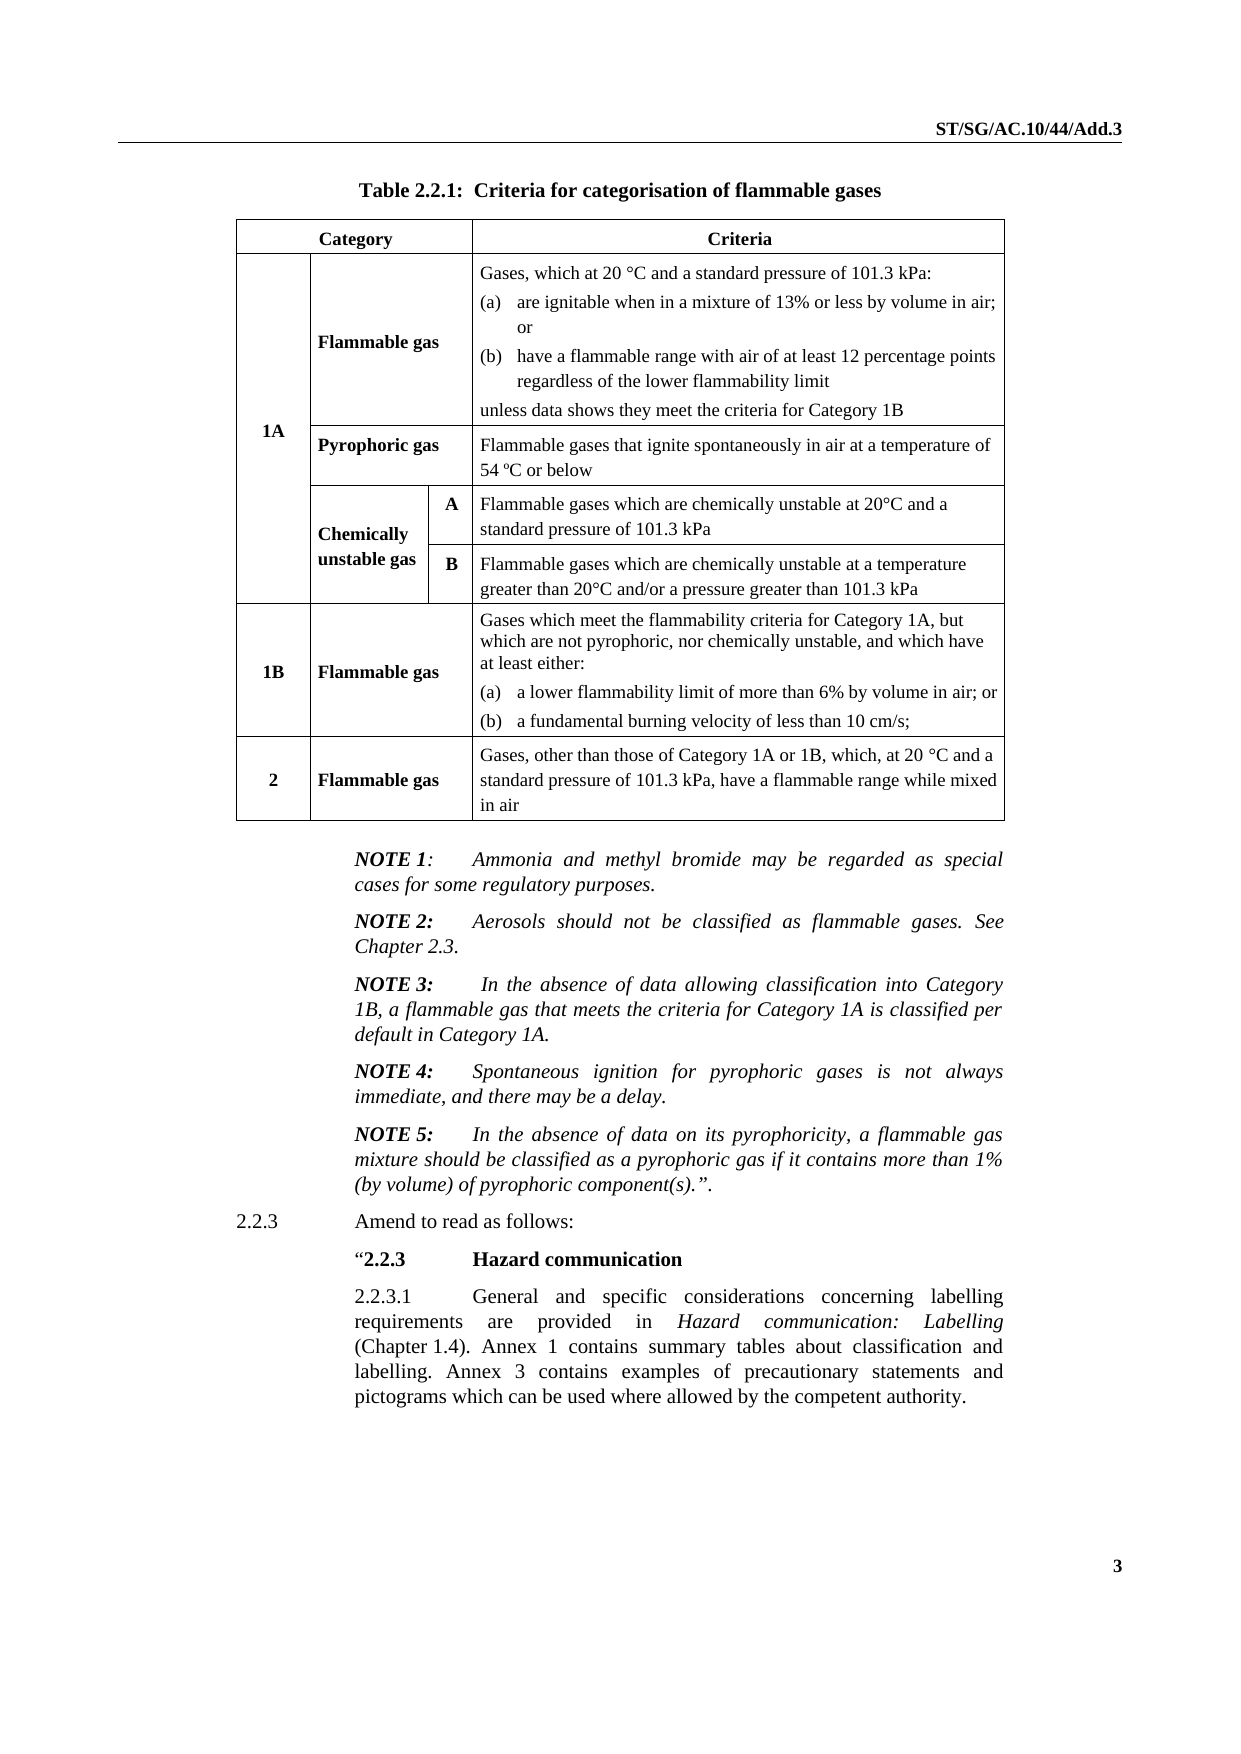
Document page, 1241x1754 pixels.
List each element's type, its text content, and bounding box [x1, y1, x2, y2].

text NOTE 3: In the absence of data allowing classification into Category 1B, a flammable gas that meets the criteria for Category 1A is classified per default in Category 1A. [354, 971, 1004, 1046]
table_cell 1A [237, 254, 310, 603]
table_cell Chemically unstable gas [311, 486, 428, 603]
table_cell Flammable gases that ignite spontaneously in air at a temperature of 54 ºC or below [473, 426, 1004, 484]
table_cell Gases which meet the flammability criteria for Category 1A, but which are not pyrophoric, nor chemically unstable, and which have at least either: (a) a lower flammability limit of more than 6% by volume in air; or (b) a fundamental burning velocity of less than 10 cm/s; [473, 604, 1004, 736]
text NOTE 4: Spontaneous ignition for pyrophoric gases is not always immediate, and there may be a delay. [354, 1058, 1004, 1108]
table_cell A [429, 486, 472, 544]
table_cell B [429, 545, 472, 603]
text Table 2.2.1: Criteria for categorisation of flammable gases [118, 177, 1122, 202]
text NOTE 2: Aerosols should not be classified as flammable gases. See Chapter 2.3. [354, 908, 1004, 958]
table_cell 2 [237, 737, 310, 820]
table_cell Flammable gases which are chemically unstable at 20°C and a standard pressure of 101.3 kPa [473, 486, 1004, 544]
table_cell Flammable gas [311, 254, 472, 425]
text “2.2.3 Hazard communication [354, 1246, 1004, 1271]
table_header Category [237, 220, 472, 253]
table_cell Gases, other than those of Category 1A or 1B, which, at 20 °C and a standard pressure of 101.3 kPa, have a flammable range while mixed in air [473, 737, 1004, 820]
text NOTE 1: Ammonia and methyl bromide may be regarded as special cases for some regulatory purposes. [354, 846, 1004, 896]
table_cell Flammable gas [311, 604, 472, 736]
table_cell Flammable gases which are chemically unstable at a temperature greater than 20°C and/or a pressure greater than 101.3 kPa [473, 545, 1004, 603]
table_cell 1B [237, 604, 310, 736]
table_cell Pyrophoric gas [311, 426, 472, 484]
table_header Criteria [473, 220, 1004, 253]
text 2.2.3 Amend to read as follows: [236, 1208, 1004, 1233]
text NOTE 5: In the absence of data on its pyrophoricity, a flammable gas mixture should be classified as a pyrophoric gas if it contains more than 1% (by volume) of pyrophoric component(s).”. [354, 1121, 1004, 1196]
table_cell Flammable gas [311, 737, 472, 820]
text 2.2.3.1 General and specific considerations concerning labelling requirements are provided in Hazard communication: Labelling (Chapter 1.4). Annex 1 contains summary tables about classification and labelling. Annex 3 contains examples of precautionary statements and pictograms which can be used where allowed by the competent authority. [354, 1283, 1004, 1408]
table_cell Gases, which at 20 °C and a standard pressure of 101.3 kPa: (a) are ignitable when in a mixture of 13% or less by volume in air; or (b) have a flammable range with air of at least 12 percentage points regardless of the lower flammability limit unless data shows they meet the criteria for Category 1B [473, 254, 1004, 425]
